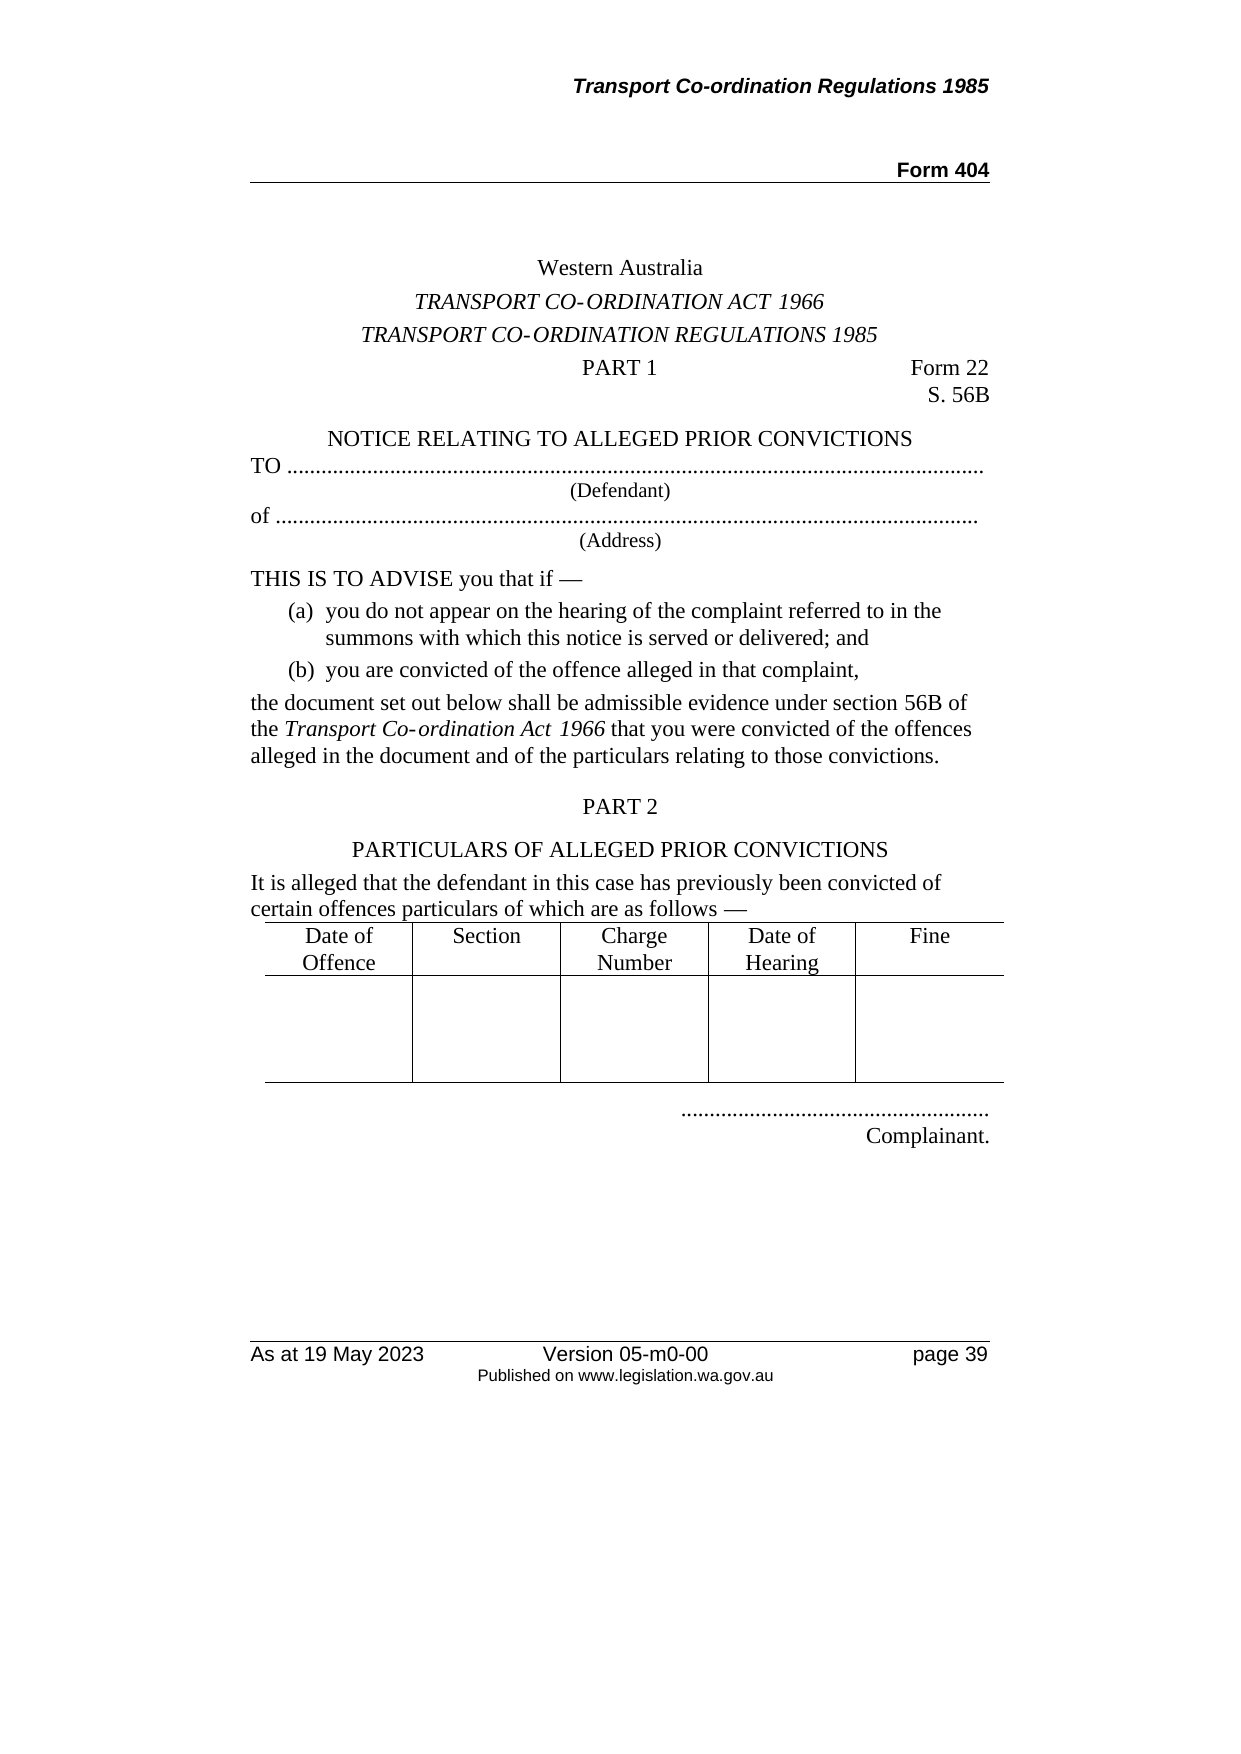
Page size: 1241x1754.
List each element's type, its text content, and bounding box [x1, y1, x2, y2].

subtitle TRANSPORT CO-ORDINATION ACT 1966 [250, 287, 990, 314]
text the document set out below shall be admissible evidence under section 56B of the Transport Co-ordination Act 1966 that you were convicted of the offences alleged in the document and of the particulars relating to those convictions. [250, 689, 990, 768]
subtitle NOTICE RELATING TO ALLEGED PRIOR CONVICTIONS [250, 424, 990, 452]
text THIS IS TO ADVISE you that if — [250, 565, 990, 591]
subtitle PART 1 Form 22 [250, 354, 990, 381]
table_header Date of Hearing [709, 923, 855, 975]
table_header Fine [856, 923, 1003, 975]
table_cell [856, 976, 1003, 1082]
subtitle PART 2 [250, 793, 990, 819]
text (Address) [250, 528, 990, 552]
text It is alleged that the defendant in this case has previously been convicted of certain offences particulars of which are as follows — [250, 869, 990, 922]
text (b) you are convicted of the offence alleged in that complaint, [250, 657, 990, 683]
subtitle PARTICULARS OF ALLEGED PRIOR CONVICTIONS [250, 836, 990, 863]
subtitle Western Australia [250, 254, 990, 281]
table_cell [561, 976, 708, 1082]
text (a) you do not appear on the hearing of the complaint referred to in the summons with which this notice is served or delivered; and [250, 598, 990, 650]
text ...................................................... [250, 1095, 990, 1122]
subtitle S. 56B [250, 381, 990, 408]
table_header Section [413, 923, 560, 975]
table_cell [413, 976, 560, 1082]
text (Defendant) [250, 478, 990, 502]
subtitle TRANSPORT CO-ORDINATION REGULATIONS 1985 [250, 320, 990, 347]
table_cell [265, 976, 412, 1082]
table_header Charge Number [561, 923, 708, 975]
text Complainant. [250, 1122, 990, 1148]
text TO .......................................................................................................................... [250, 452, 990, 478]
table_header Date of Offence [265, 923, 412, 975]
text of ........................................................................................................................... [250, 502, 990, 528]
table_cell [709, 976, 855, 1082]
